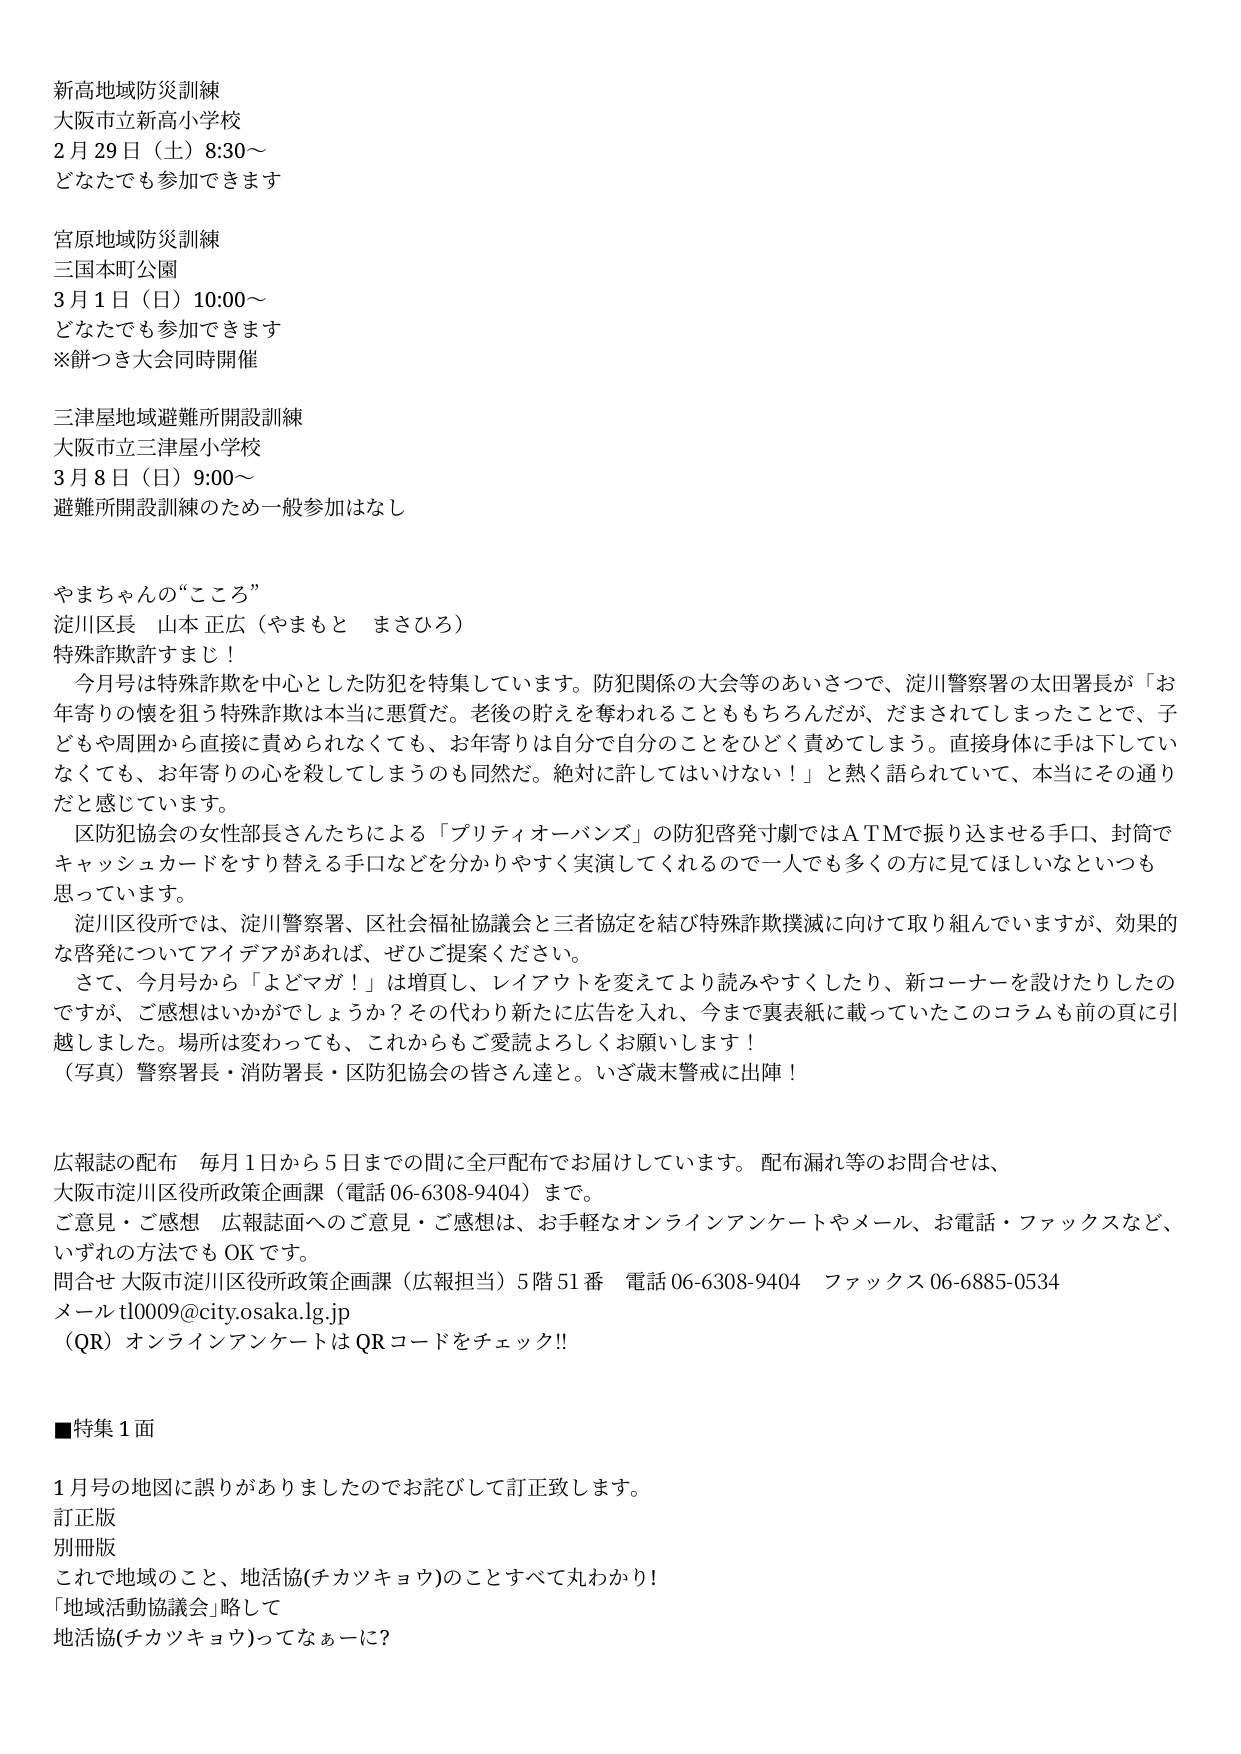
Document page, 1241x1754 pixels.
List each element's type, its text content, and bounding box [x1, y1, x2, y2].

text （写真）警察署長・消防署長・区防犯協会の皆さん達と。いざ歳末警戒に出陣！ [53, 1057, 1187, 1086]
text 新高地域防災訓練 [53, 75, 1187, 105]
text ｢地域活動協議会｣略して [53, 1591, 1187, 1621]
text 別冊版 [53, 1531, 1187, 1561]
text メールtl0009@city.osaka.lg.jp [53, 1296, 1187, 1326]
text ■特集1面 [53, 1413, 1187, 1443]
text 特殊詐欺許すまじ！ [53, 638, 1187, 668]
text 区防犯協会の女性部長さんたちによる「プリティオーバンズ」の防犯啓発寸劇ではＡＴＭで振り込ませる手口、封筒でキャッシュカードをすり替える手口などを分かりやすく実演してくれるので一人でも多くの方に見てほしいなといつも思っています。 [53, 817, 1187, 907]
text ご意見・ご感想 広報誌面へのご意見・ご感想は、お手軽なオンラインアンケートやメール、お電話・ファックスなど、いずれの方法でもOKです。 [53, 1206, 1187, 1266]
text 訂正版 [53, 1501, 1187, 1531]
text 三津屋地域避難所開設訓練 [53, 402, 1187, 431]
text これで地域のこと、地活協(チカツキョウ)のことすべて丸わかり! [53, 1561, 1187, 1591]
text やまちゃんの“こころ” [53, 578, 1187, 608]
text さて、今月号から「よどマガ！」は増頁し、レイアウトを変えてより読みやすくしたり、新コーナーを設けたりしたのですが、ご感想はいかがでしょうか？その代わり新たに広告を入れ、今まで裏表紙に載っていたこのコラムも前の頁に引越しました。場所は変わっても、これからもご愛読よろしくお願いします！ [53, 967, 1187, 1057]
text 2月29日（土）8:30～ [53, 135, 1187, 165]
text 避難所開設訓練のため一般参加はなし [53, 491, 1187, 521]
text 広報誌の配布 毎月1日から5日までの間に全戸配布でお届けしています。 配布漏れ等のお問合せは、 [53, 1146, 1187, 1176]
text どなたでも参加できます [53, 165, 1187, 195]
text 3月8日（日）9:00～ [53, 461, 1187, 491]
text 地活協(チカツキョウ)ってなぁーに? [53, 1621, 1187, 1651]
text 今月号は特殊詐欺を中心とした防犯を特集しています。防犯関係の大会等のあいさつで、淀川警察署の太田署長が「お年寄りの懐を狙う特殊詐欺は本当に悪質だ。老後の貯えを奪われることももちろんだが、だまされてしまったことで、子どもや周囲から直接に責められなくても、お年寄りは自分で自分のことをひどく責めてしまう。直接身体に手は下していなくても、お年寄りの心を殺してしまうのも同然だ。絶対に許してはいけない！」と熱く語られていて、本当にその通りだと感じています。 [53, 668, 1187, 817]
text 大阪市淀川区役所政策企画課（電話06-6308-9404）まで。 [53, 1176, 1187, 1206]
text 問合せ 大阪市淀川区役所政策企画課（広報担当）5階51番 電話06-6308-9404 ファックス06-6885-0534 [53, 1266, 1187, 1296]
text ※餅つき大会同時開催 [53, 343, 1187, 373]
text （QR）オンラインアンケートはQRコードをチェック!! [53, 1326, 1187, 1356]
text 宮原地域防災訓練 [53, 223, 1187, 253]
text 淀川区役所では、淀川警察署、区社会福祉協議会と三者協定を結び特殊詐欺撲滅に向けて取り組んでいますが、効果的な啓発についてアイデアがあれば、ぜひご提案ください。 [53, 907, 1187, 967]
text 三国本町公園 [53, 253, 1187, 283]
text 大阪市立新高小学校 [53, 105, 1187, 135]
text 1月号の地図に誤りがありましたのでお詫びして訂正致します。 [53, 1471, 1187, 1501]
text 淀川区長 山本 正広（やまもと まさひろ） [53, 608, 1187, 638]
text 3月1日（日）10:00～ [53, 283, 1187, 313]
text どなたでも参加できます [53, 313, 1187, 343]
text 大阪市立三津屋小学校 [53, 431, 1187, 461]
